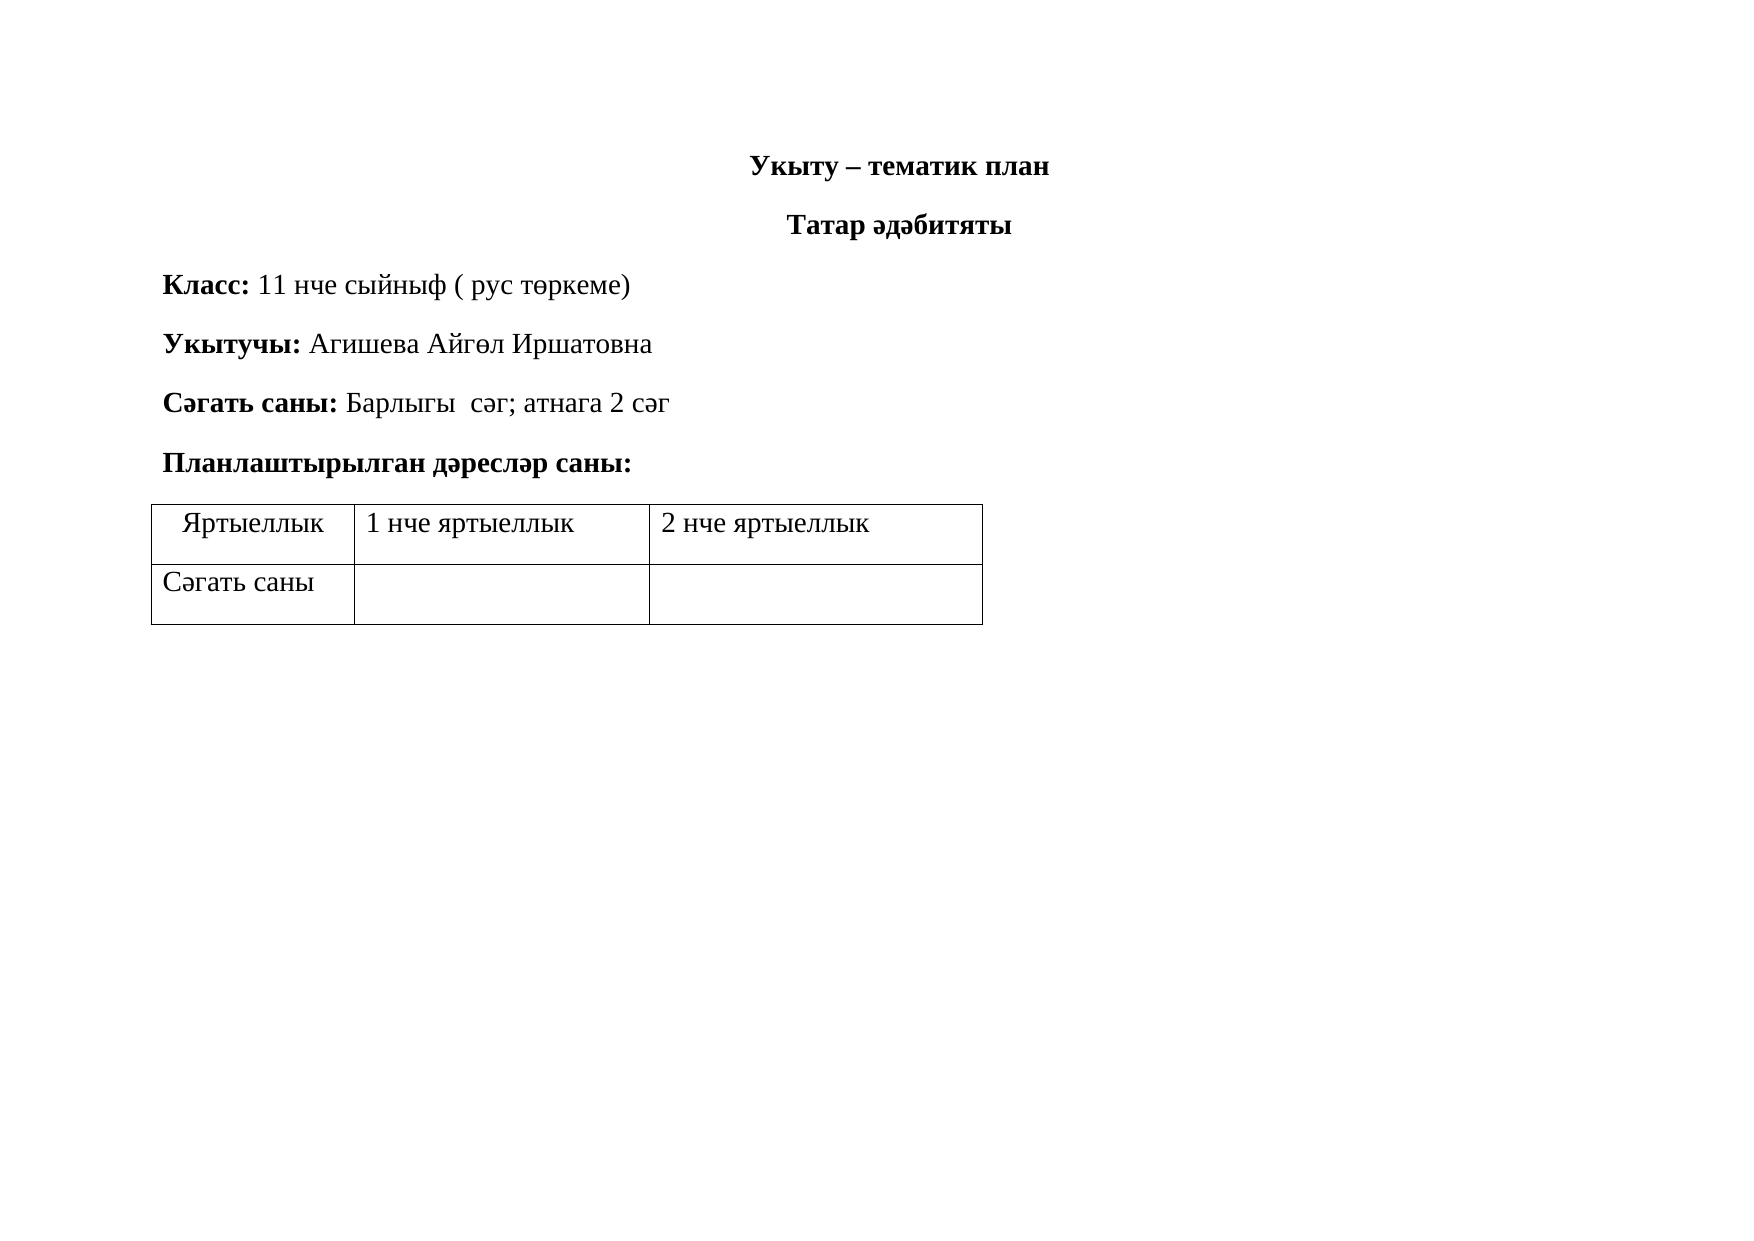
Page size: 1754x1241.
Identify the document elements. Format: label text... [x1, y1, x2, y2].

table_header Яртыеллык [152, 505, 354, 563]
text Укыту – тематик план [162, 148, 1636, 182]
text Сәгать саны: Барлыгы сәг; атнага 2 сәг [162, 386, 1636, 419]
table_cell [650, 565, 982, 624]
table_cell [355, 565, 649, 624]
table_header 1 нче яртыеллык [355, 505, 649, 563]
table_header 2 нче яртыеллык [650, 505, 982, 563]
table_cell Сәгать саны [152, 565, 354, 624]
text Татар әдәбитяты [162, 207, 1636, 241]
text Укытучы: Агишева Айгөл Иршатовна [162, 326, 1636, 360]
text Класс: 11 нче сыйныф ( рус төркеме) [162, 267, 1636, 300]
text Планлаштырылган дәресләр саны: [162, 445, 1636, 478]
